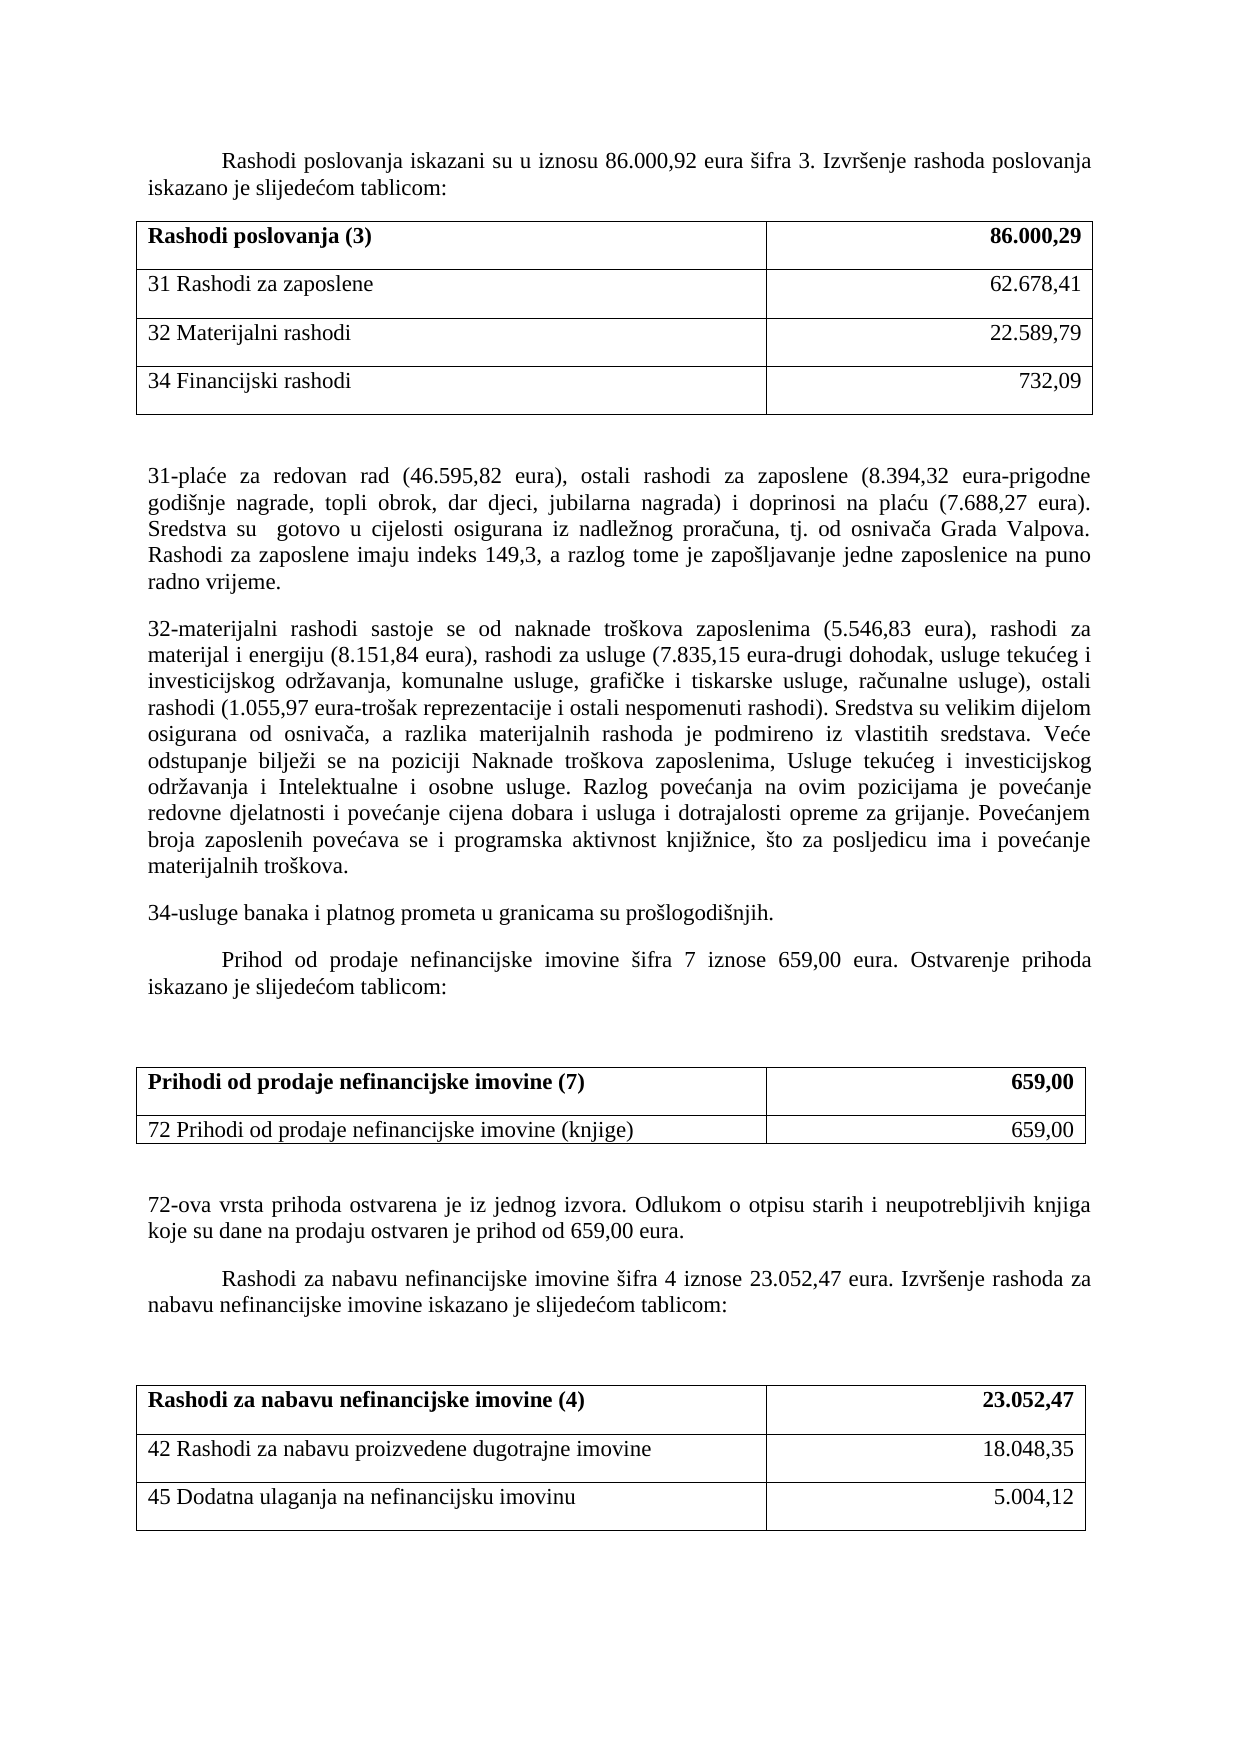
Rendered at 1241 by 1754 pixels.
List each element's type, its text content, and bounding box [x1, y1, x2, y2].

table_cell 72 Prihodi od prodaje nefinancijske imovine (knjige) [137, 1116, 766, 1143]
table_cell 34 Financijski rashodi [137, 367, 766, 414]
text 34-usluge banaka i platnog prometa u granicama su prošlogodišnjih. [148, 899, 1093, 926]
table_header Rashodi za nabavu nefinancijske imovine (4) [137, 1386, 766, 1433]
table_cell 42 Rashodi za nabavu proizvedene dugotrajne imovine [137, 1435, 766, 1482]
text Rashodi za nabavu nefinancijske imovine šifra 4 iznose 23.052,47 eura. Izvršenje rashoda za nabavu nefinancijske imovine iskazano je slijedećom tablicom: [148, 1264, 1093, 1317]
table_cell 18.048,35 [767, 1435, 1085, 1482]
text 72-ova vrsta prihoda ostvarena je iz jednog izvora. Odlukom o otpisu starih i neupotrebljivih knjiga koje su dane na prodaju ostvaren je prihod od 659,00 eura. [148, 1191, 1093, 1244]
text Rashodi poslovanja iskazani su u iznosu 86.000,92 eura šifra 3. Izvršenje rashoda poslovanja iskazano je slijedećom tablicom: [148, 148, 1093, 200]
table_cell 32 Materijalni rashodi [137, 319, 766, 366]
text 31-plaće za redovan rad (46.595,82 eura), ostali rashodi za zaposlene (8.394,32 eura-prigodne godišnje nagrade, topli obrok, dar djeci, jubilarna nagrada) i doprinosi na plaću (7.688,27 eura). Sredstva su gotovo u cijelosti osigurana iz nadležnog proračuna, tj. od osnivača Grada Valpova. Rashodi za zaposlene imaju indeks 149,3, a razlog tome je zapošljavanje jedne zaposlenice na puno radno vrijeme. [148, 462, 1093, 594]
table_cell 5.004,12 [767, 1483, 1085, 1530]
table_cell 659,00 [767, 1116, 1085, 1143]
table_header Prihodi od prodaje nefinancijske imovine (7) [137, 1068, 766, 1115]
table_cell 62.678,41 [767, 270, 1092, 318]
table_cell 732,09 [767, 367, 1092, 414]
table_cell 45 Dodatna ulaganja na nefinancijsku imovinu [137, 1483, 766, 1530]
table_cell 22.589,79 [767, 319, 1092, 366]
table_cell 31 Rashodi za zaposlene [137, 270, 766, 318]
text 32-materijalni rashodi sastoje se od naknade troškova zaposlenima (5.546,83 eura), rashodi za materijal i energiju (8.151,84 eura), rashodi za usluge (7.835,15 eura-drugi dohodak, usluge tekućeg i investicijskog održavanja, komunalne usluge, grafičke i tiskarske usluge, računalne usluge), ostali rashodi (1.055,97 eura-trošak reprezentacije i ostali nespomenuti rashodi). Sredstva su velikim dijelom osigurana od osnivača, a razlika materijalnih rashoda je podmireno iz vlastitih sredstava. Veće odstupanje bilježi se na poziciji Naknade troškova zaposlenima, Usluge tekućeg i investicijskog održavanja i Intelektualne i osobne usluge. Razlog povećanja na ovim pozicijama je povećanje redovne djelatnosti i povećanje cijena dobara i usluga i dotrajalosti opreme za grijanje. Povećanjem broja zaposlenih povećava se i programska aktivnost knjižnice, što za posljedicu ima i povećanje materijalnih troškova. [148, 615, 1093, 878]
table_header 659,00 [767, 1068, 1085, 1115]
text Prihod od prodaje nefinancijske imovine šifra 7 iznose 659,00 eura. Ostvarenje prihoda iskazano je slijedećom tablicom: [148, 946, 1093, 999]
table_header Rashodi poslovanja (3) [137, 222, 766, 269]
table_header 23.052,47 [767, 1386, 1085, 1433]
table_header 86.000,29 [767, 222, 1092, 269]
